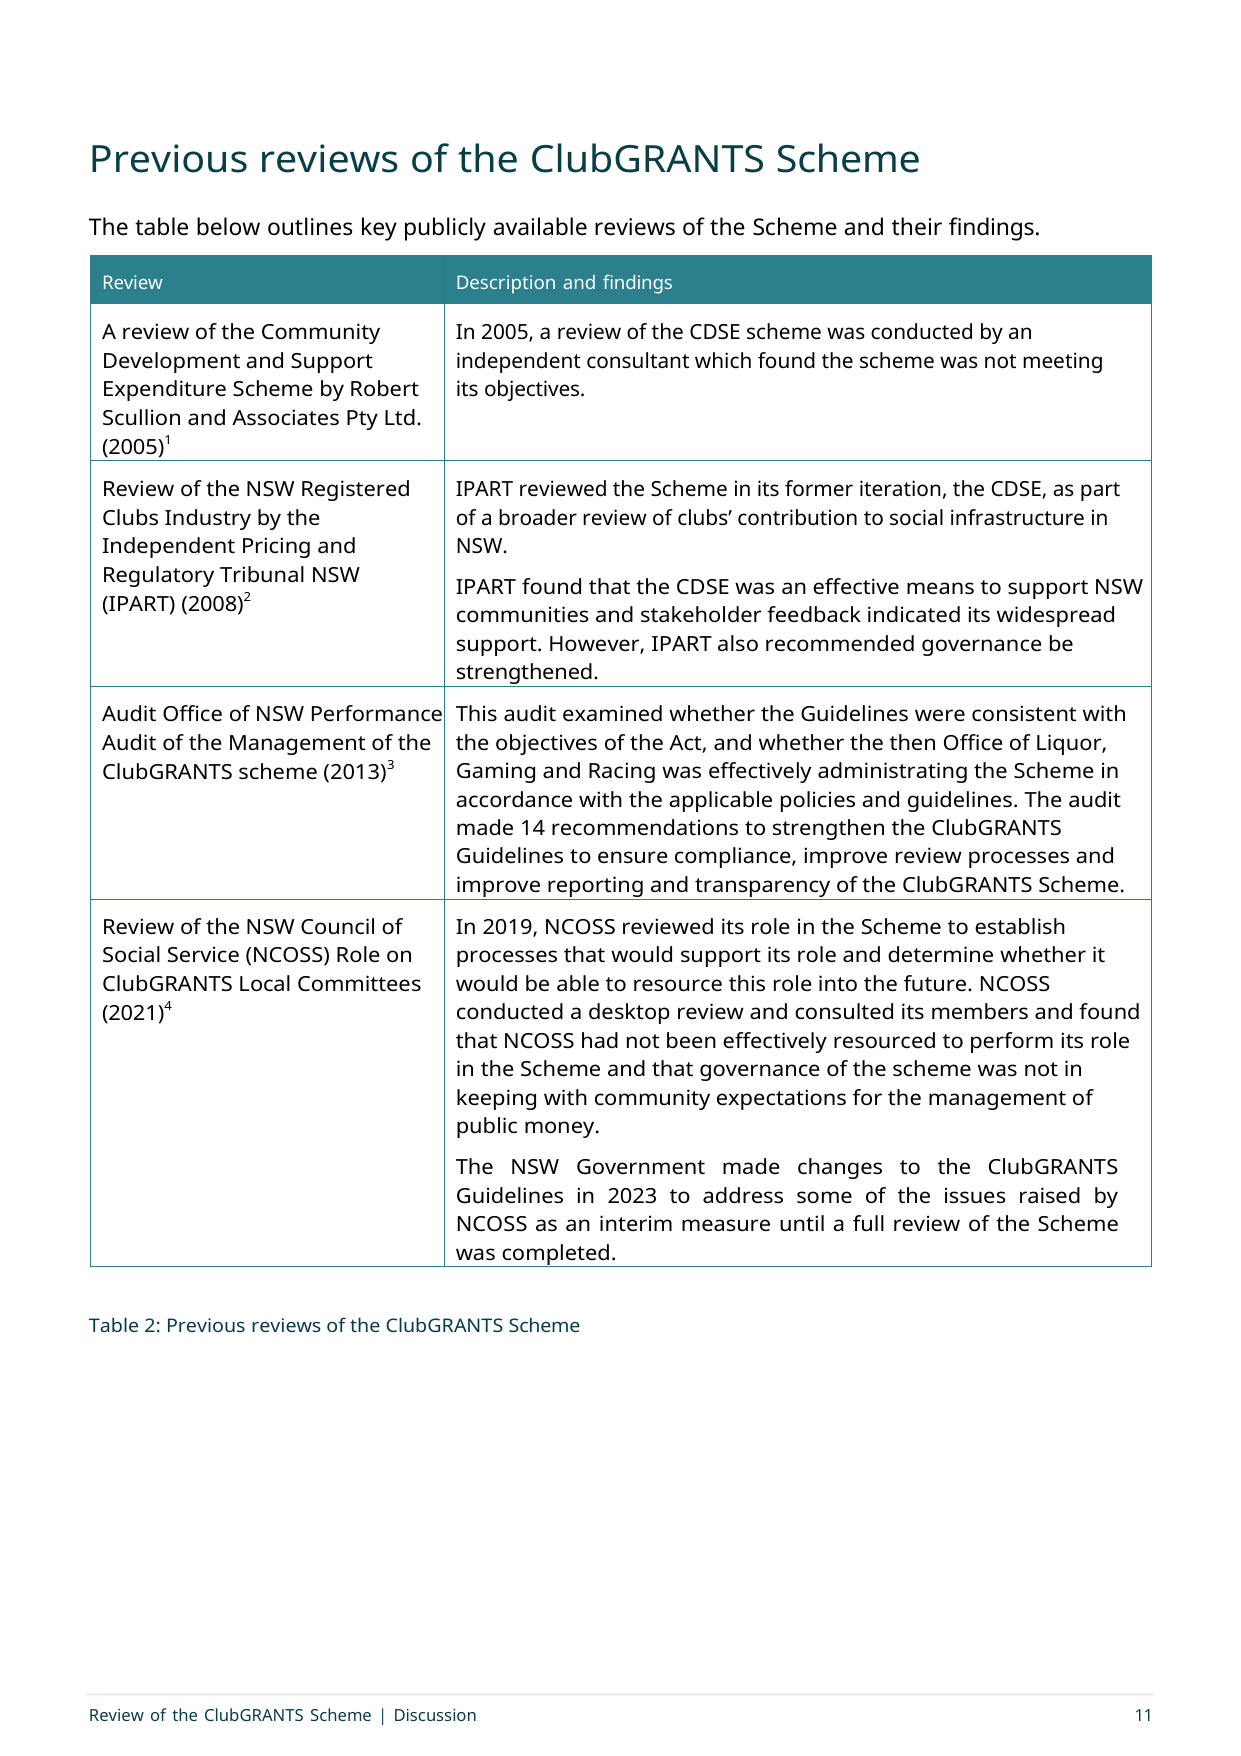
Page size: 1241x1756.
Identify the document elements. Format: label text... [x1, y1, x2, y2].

table_cell In 2019, NCOSS reviewed its role in the Scheme to establish processes that would support its role and determine whether it would be able to resource this role into the future. NCOSS conducted a desktop review and consulted its members and found that NCOSS had not been effectively resourced to perform its role in the Scheme and that governance of the scheme was not in keeping with community expectations for the management of public money. The NSW Government made changes to the ClubGRANTS Guidelines in 2023 to address some of the issues raised by NCOSS as an interim measure until a full review of the Scheme was completed. [445, 900, 1151, 1266]
table_cell Audit Office of NSW Performance Audit of the Management of the ClubGRANTS scheme (2013)3 [91, 687, 444, 898]
text The table below outlines key publicly available reviews of the Scheme and their findings. [89, 210, 1165, 242]
table_cell In 2005, a review of the CDSE scheme was conducted by an independent consultant which found the scheme was not meeting its objectives. [445, 305, 1151, 460]
table_cell Review of the NSW Registered Clubs Industry by the Independent Pricing and Regulatory Tribunal NSW (IPART) (2008)2 [91, 461, 444, 686]
table_cell A review of the Community Development and Support Expenditure Scheme by Robert Scullion and Associates Pty Ltd. (2005)1 [91, 305, 444, 460]
table_cell Review of the NSW Council of Social Service (NCOSS) Role on ClubGRANTS Local Committees (2021)4 [91, 900, 444, 1266]
table_header Description and findings [445, 255, 1151, 304]
table_cell This audit examined whether the Guidelines were consistent with the objectives of the Act, and whether the then Office of Liquor, Gaming and Racing was effectively administrating the Scheme in accordance with the applicable policies and guidelines. The audit made 14 recommendations to strengthen the ClubGRANTS Guidelines to ensure compliance, improve review processes and improve reporting and transparency of the ClubGRANTS Scheme. [445, 687, 1151, 898]
text Table 2: Previous reviews of the ClubGRANTS Scheme [89, 1312, 1165, 1338]
subtitle Previous reviews of the ClubGRANTS Scheme [89, 132, 1165, 183]
table_cell IPART reviewed the Scheme in its former iteration, the CDSE, as part of a broader review of clubs’ contribution to social infrastructure in NSW. IPART found that the CDSE was an effective means to support NSW communities and stakeholder feedback indicated its widespread support. However, IPART also recommended governance be strengthened. [445, 461, 1151, 686]
table_header Review [91, 255, 444, 304]
